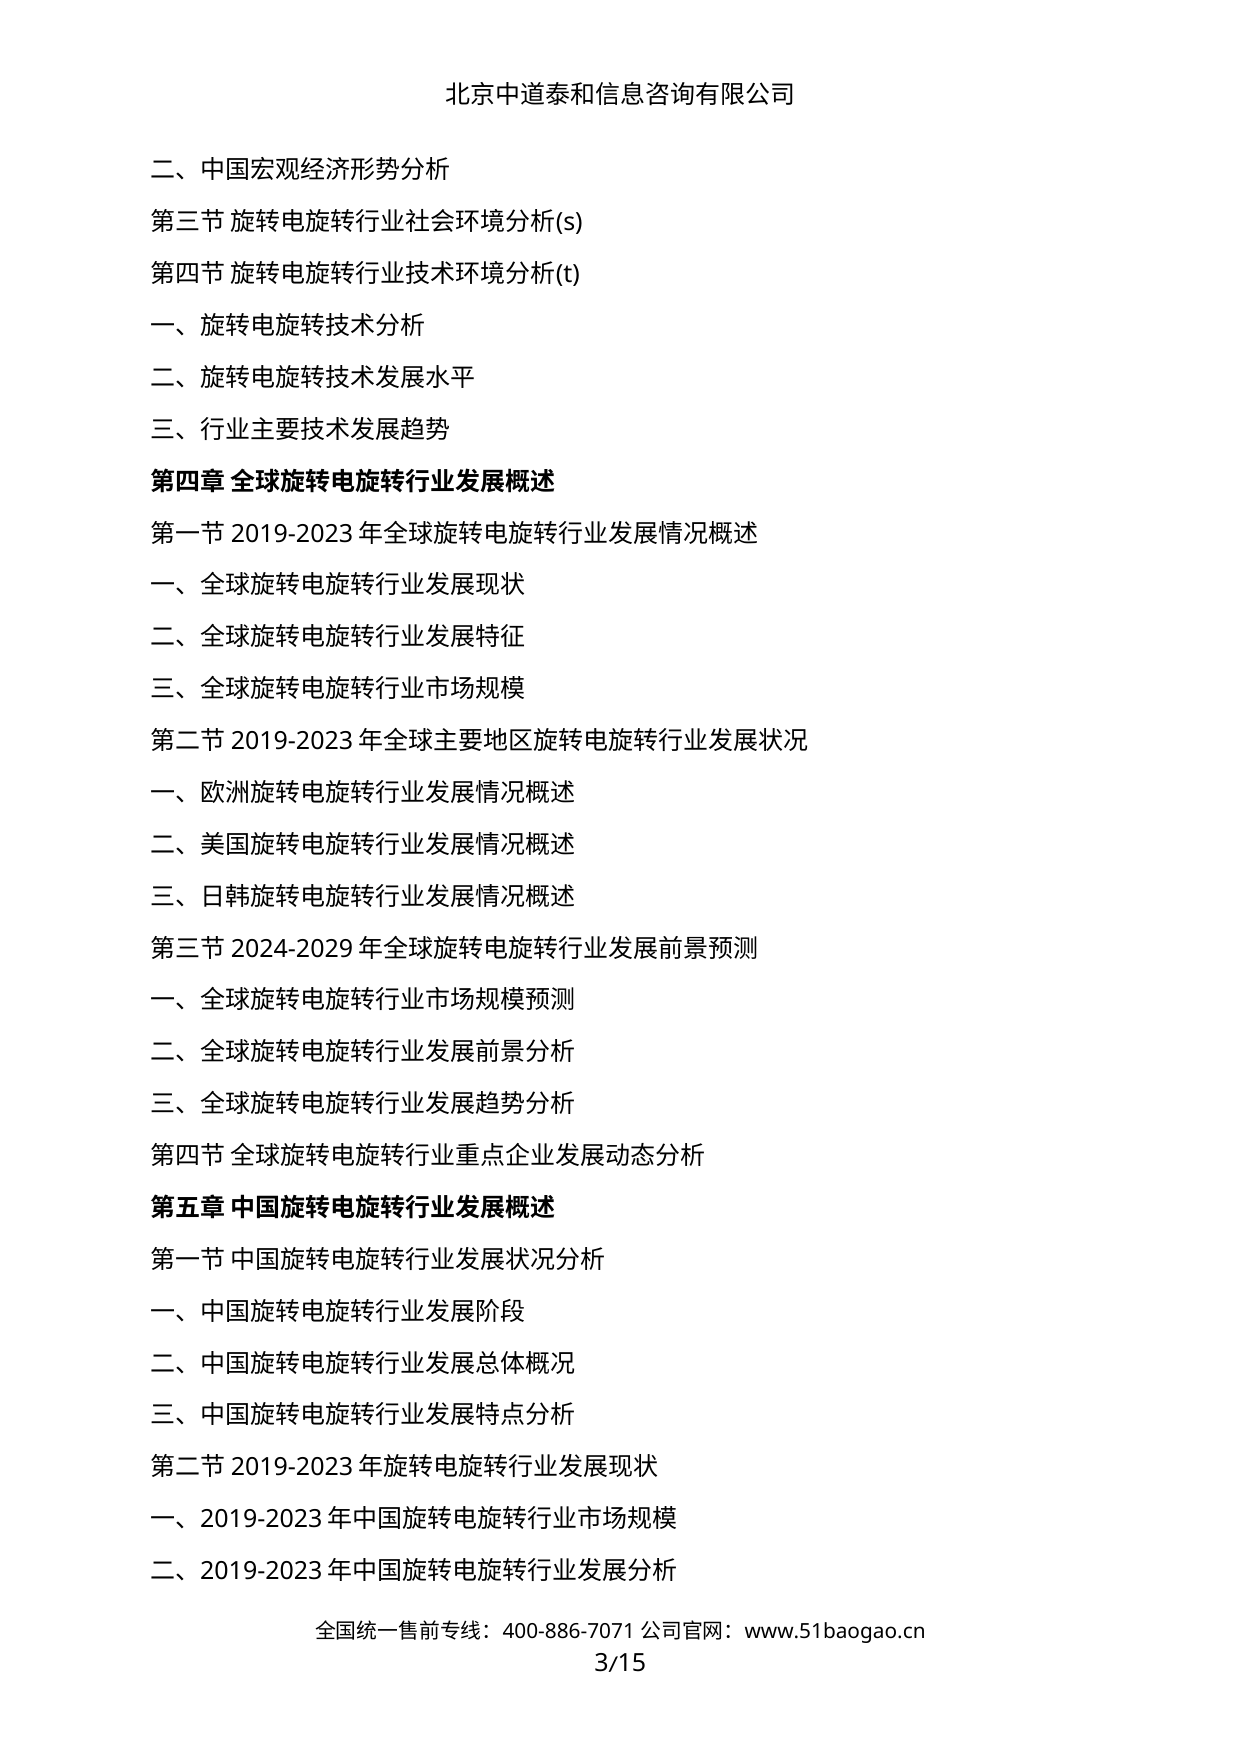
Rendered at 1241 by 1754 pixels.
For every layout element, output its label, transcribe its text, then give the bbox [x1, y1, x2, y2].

text 第四节 旋转电旋转行业技术环境分析(t) [150, 254, 1090, 290]
text 第四章 全球旋转电旋转行业发展概述 [150, 461, 1090, 497]
text 一、欧洲旋转电旋转行业发展情况概述 [150, 772, 1090, 809]
text 二、中国宏观经济形势分析 [150, 150, 1090, 186]
text 第一节 2019-2023年全球旋转电旋转行业发展情况概述 [150, 513, 1090, 549]
text 第三节 旋转电旋转行业社会环境分析(s) [150, 202, 1090, 238]
text 二、全球旋转电旋转行业发展特征 [150, 617, 1090, 653]
text 三、日韩旋转电旋转行业发展情况概述 [150, 876, 1090, 912]
text 一、2019-2023年中国旋转电旋转行业市场规模 [150, 1499, 1090, 1535]
text 一、全球旋转电旋转行业市场规模预测 [150, 980, 1090, 1016]
text 二、美国旋转电旋转行业发展情况概述 [150, 824, 1090, 861]
text 二、2019-2023年中国旋转电旋转行业发展分析 [150, 1551, 1090, 1587]
text 二、全球旋转电旋转行业发展前景分析 [150, 1032, 1090, 1068]
text 第三节 2024-2029年全球旋转电旋转行业发展前景预测 [150, 928, 1090, 964]
text 第二节 2019-2023年旋转电旋转行业发展现状 [150, 1447, 1090, 1483]
text 三、全球旋转电旋转行业发展趋势分析 [150, 1084, 1090, 1120]
text 二、中国旋转电旋转行业发展总体概况 [150, 1343, 1090, 1379]
text 一、旋转电旋转技术分析 [150, 306, 1090, 342]
text 二、旋转电旋转技术发展水平 [150, 357, 1090, 394]
text 第五章 中国旋转电旋转行业发展概述 [150, 1187, 1090, 1224]
text 一、全球旋转电旋转行业发展现状 [150, 565, 1090, 601]
text 三、行业主要技术发展趋势 [150, 409, 1090, 446]
text 第四节 全球旋转电旋转行业重点企业发展动态分析 [150, 1136, 1090, 1172]
text 三、全球旋转电旋转行业市场规模 [150, 669, 1090, 705]
text 第二节 2019-2023年全球主要地区旋转电旋转行业发展状况 [150, 721, 1090, 757]
text 第一节 中国旋转电旋转行业发展状况分析 [150, 1239, 1090, 1276]
text 三、中国旋转电旋转行业发展特点分析 [150, 1395, 1090, 1431]
text 一、中国旋转电旋转行业发展阶段 [150, 1291, 1090, 1327]
